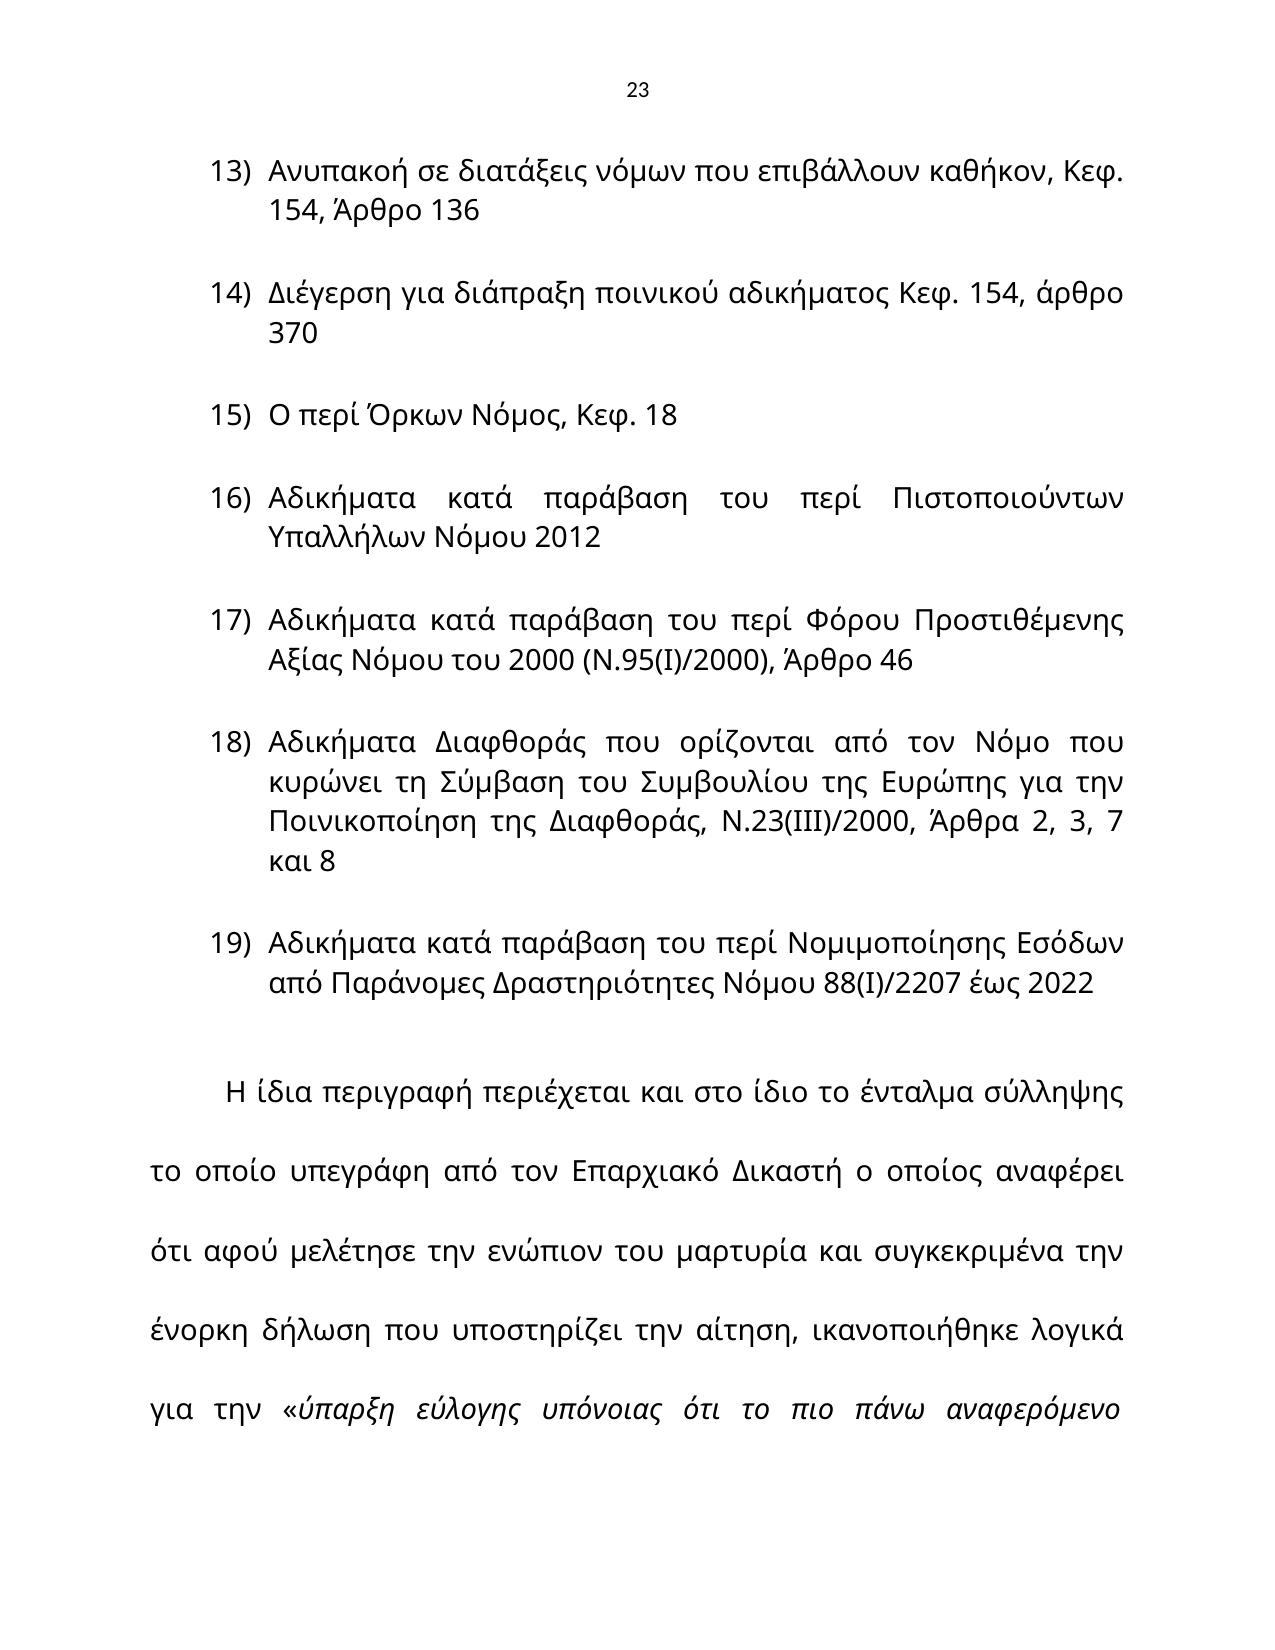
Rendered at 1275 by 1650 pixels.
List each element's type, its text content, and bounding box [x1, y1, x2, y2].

list Διέγερση για διάπραξη ποινικού αδικήματος Κεφ. 154, άρθρο 370 [209, 272, 1125, 352]
list Αδικήματα κατά παράβαση του περί Φόρου Προστιθέμενης Αξίας Νόμου του 2000 (Ν.95(Ι)/2000), Άρθρο 46 [209, 599, 1125, 678]
list Ο περί Όρκων Νόμος, Κεφ. 18 [209, 394, 1125, 434]
list Αδικήματα κατά παράβαση του περί Πιστοποιούντων Υπαλλήλων Νόμου 2012 [209, 477, 1125, 556]
list Ανυπακοή σε διατάξεις νόμων που επιβάλλουν καθήκον, Κεφ. 154, Άρθρο 136 [209, 150, 1125, 229]
list Αδικήματα κατά παράβαση του περί Νομιμοποίησης Εσόδων από Παράνομες Δραστηριότητες Νόμου 88(Ι)/2207 έως 2022 [209, 923, 1125, 1002]
list Αδικήματα Διαφθοράς που ορίζονται από τον Νόμο που κυρώνει τη Σύμβαση του Συμβουλίου της Ευρώπης για την Ποινικοποίηση της Διαφθοράς, Ν.23(ΙΙΙ)/2000, Άρθρα 2, 3, 7 και 8 [209, 721, 1125, 880]
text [150, 1071, 1125, 1428]
